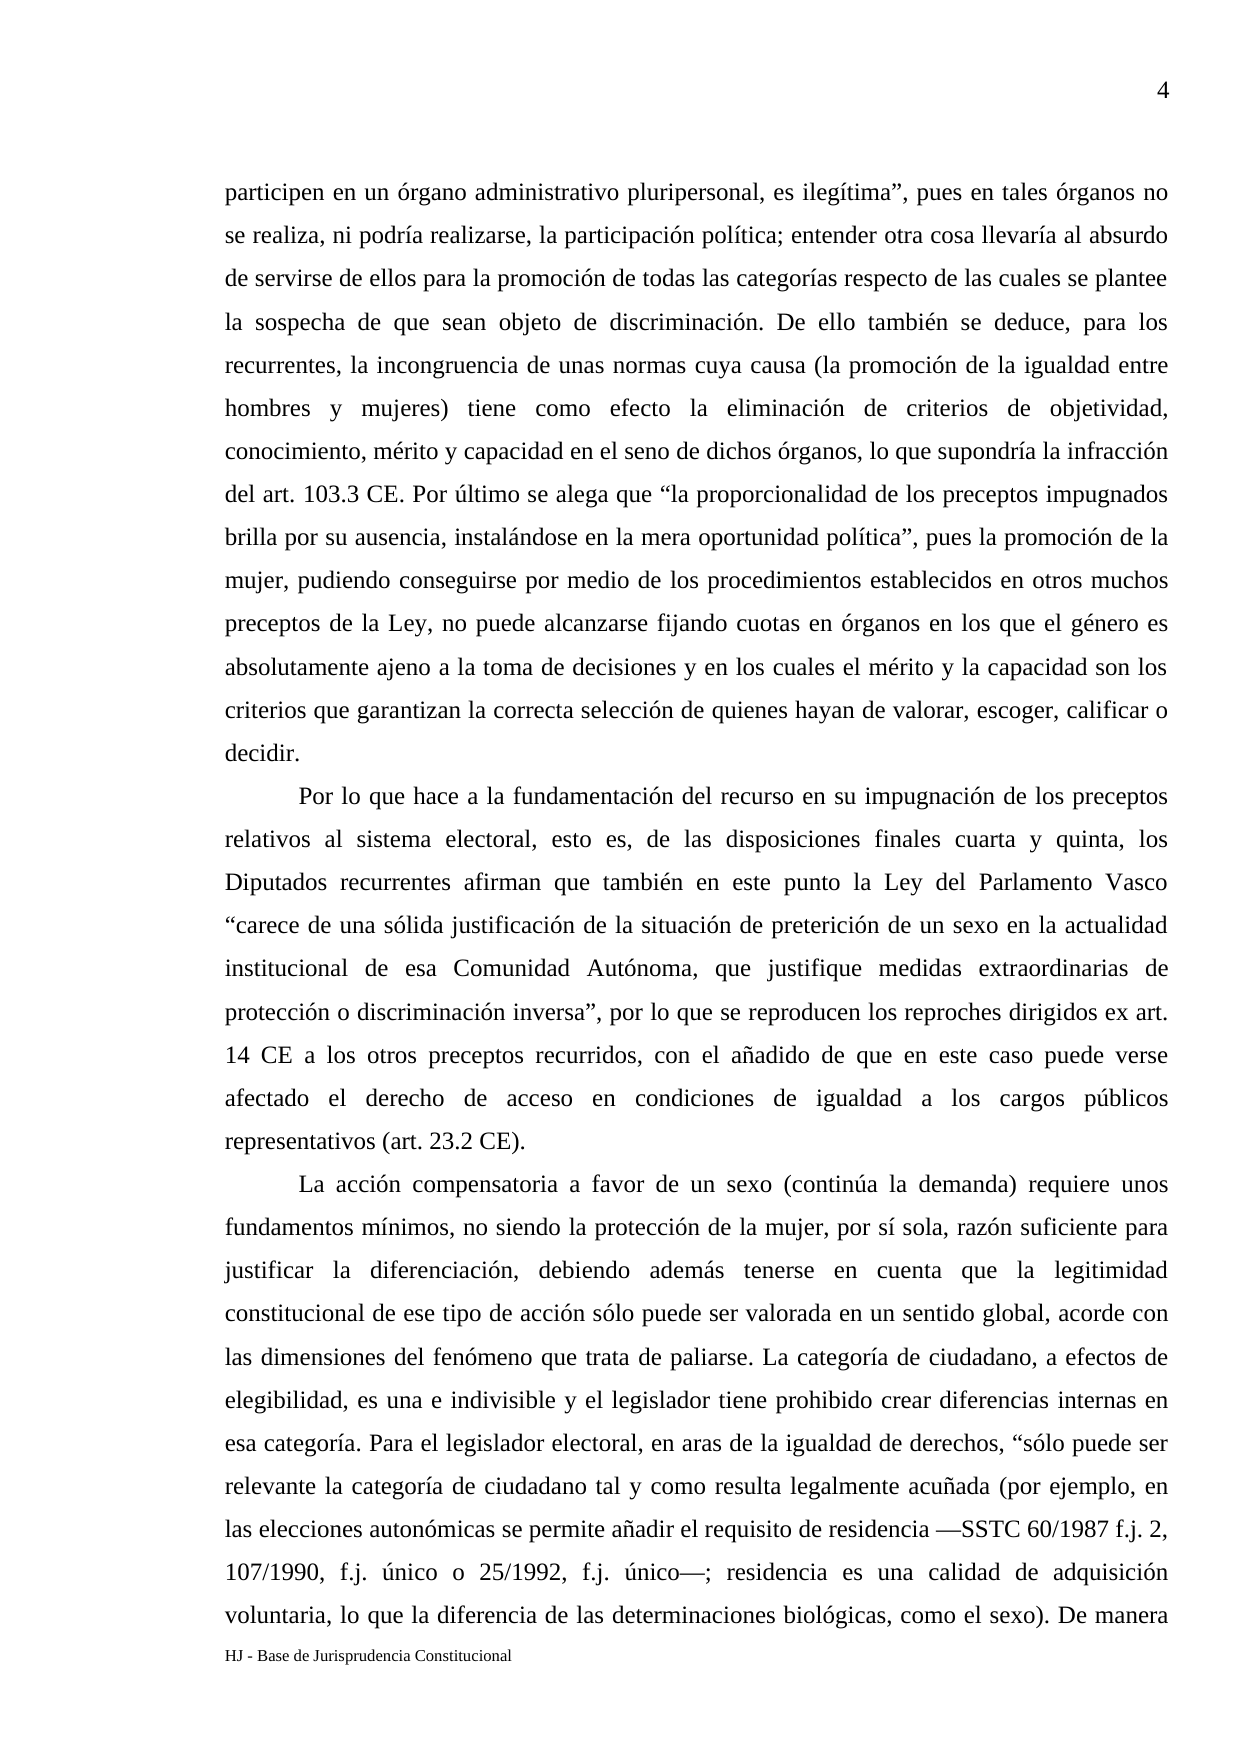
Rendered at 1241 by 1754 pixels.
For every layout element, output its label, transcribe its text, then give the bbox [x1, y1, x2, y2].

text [224, 1169, 1169, 1629]
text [224, 177, 1169, 767]
text Por lo que hace a la fundamentación del recurso en su impugnación de los preceptos relativos al sistema electoral, esto es, de las disposiciones finales cuarta y quinta, los Diputados recurrentes afirman que también en este punto la Ley del Parlamento Vasco “carece de una sólida justificación de la situación de preterición de un sexo en la actualidad institucional de esa Comunidad Autónoma, que justifique medidas extraordinarias de protección o discriminación inversa”, por lo que se reproducen los reproches dirigidos ex art. 14 CE a los otros preceptos recurridos, con el añadido de que en este caso puede verse afectado el derecho de acceso en condiciones de igualdad a los cargos públicos representativos (art. 23.2 CE). [224, 781, 1169, 1155]
